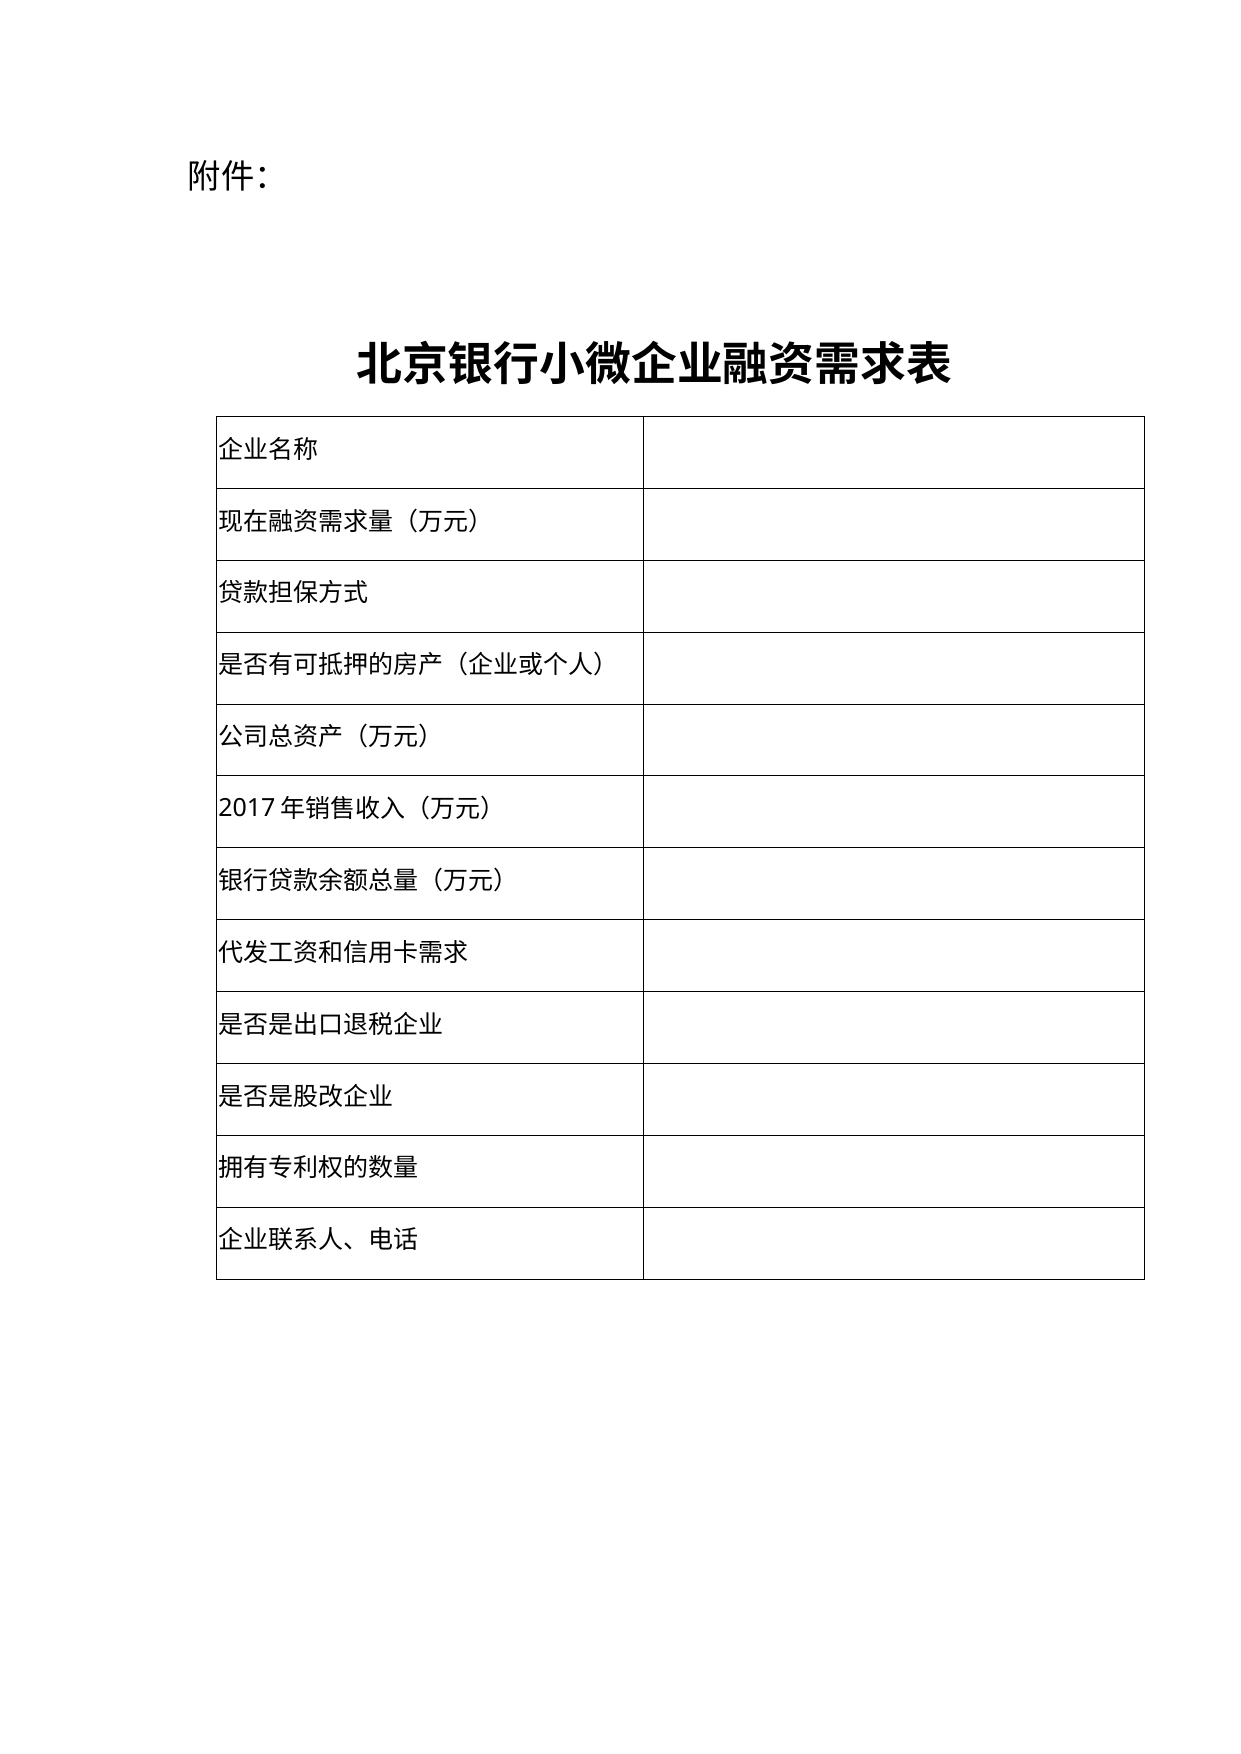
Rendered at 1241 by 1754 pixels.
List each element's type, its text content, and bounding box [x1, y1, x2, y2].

table_cell 拥有专利权的数量 [217, 1136, 643, 1207]
table_cell 企业名称 [217, 417, 643, 488]
table_cell [644, 417, 1144, 488]
table_cell 2017年销售收入（万元） [217, 776, 643, 847]
table_cell 贷款担保方式 [217, 561, 643, 632]
table_cell [644, 992, 1144, 1063]
table_cell [644, 561, 1144, 632]
table_cell [644, 1136, 1144, 1207]
table_cell [644, 633, 1144, 703]
table_cell 公司总资产（万元） [217, 705, 643, 775]
table_cell 是否是股改企业 [217, 1064, 643, 1135]
table_cell [644, 1208, 1144, 1278]
table_cell 是否是出口退税企业 [217, 992, 643, 1063]
table_cell 是否有可抵押的房产（企业或个人） [217, 633, 643, 703]
table_cell [644, 776, 1144, 847]
table_cell 企业联系人、电话 [217, 1208, 643, 1278]
table_cell [644, 489, 1144, 560]
table_header 北京银行小微企业融资需求表 [216, 243, 1144, 416]
table_cell 现在融资需求量（万元） [217, 489, 643, 560]
table_cell 银行贷款余额总量（万元） [217, 848, 643, 919]
table_cell [644, 920, 1144, 991]
text 附件： [187, 150, 1053, 198]
table_cell 代发工资和信用卡需求 [217, 920, 643, 991]
table_cell [644, 705, 1144, 775]
table_cell [644, 848, 1144, 919]
table_cell [644, 1064, 1144, 1135]
